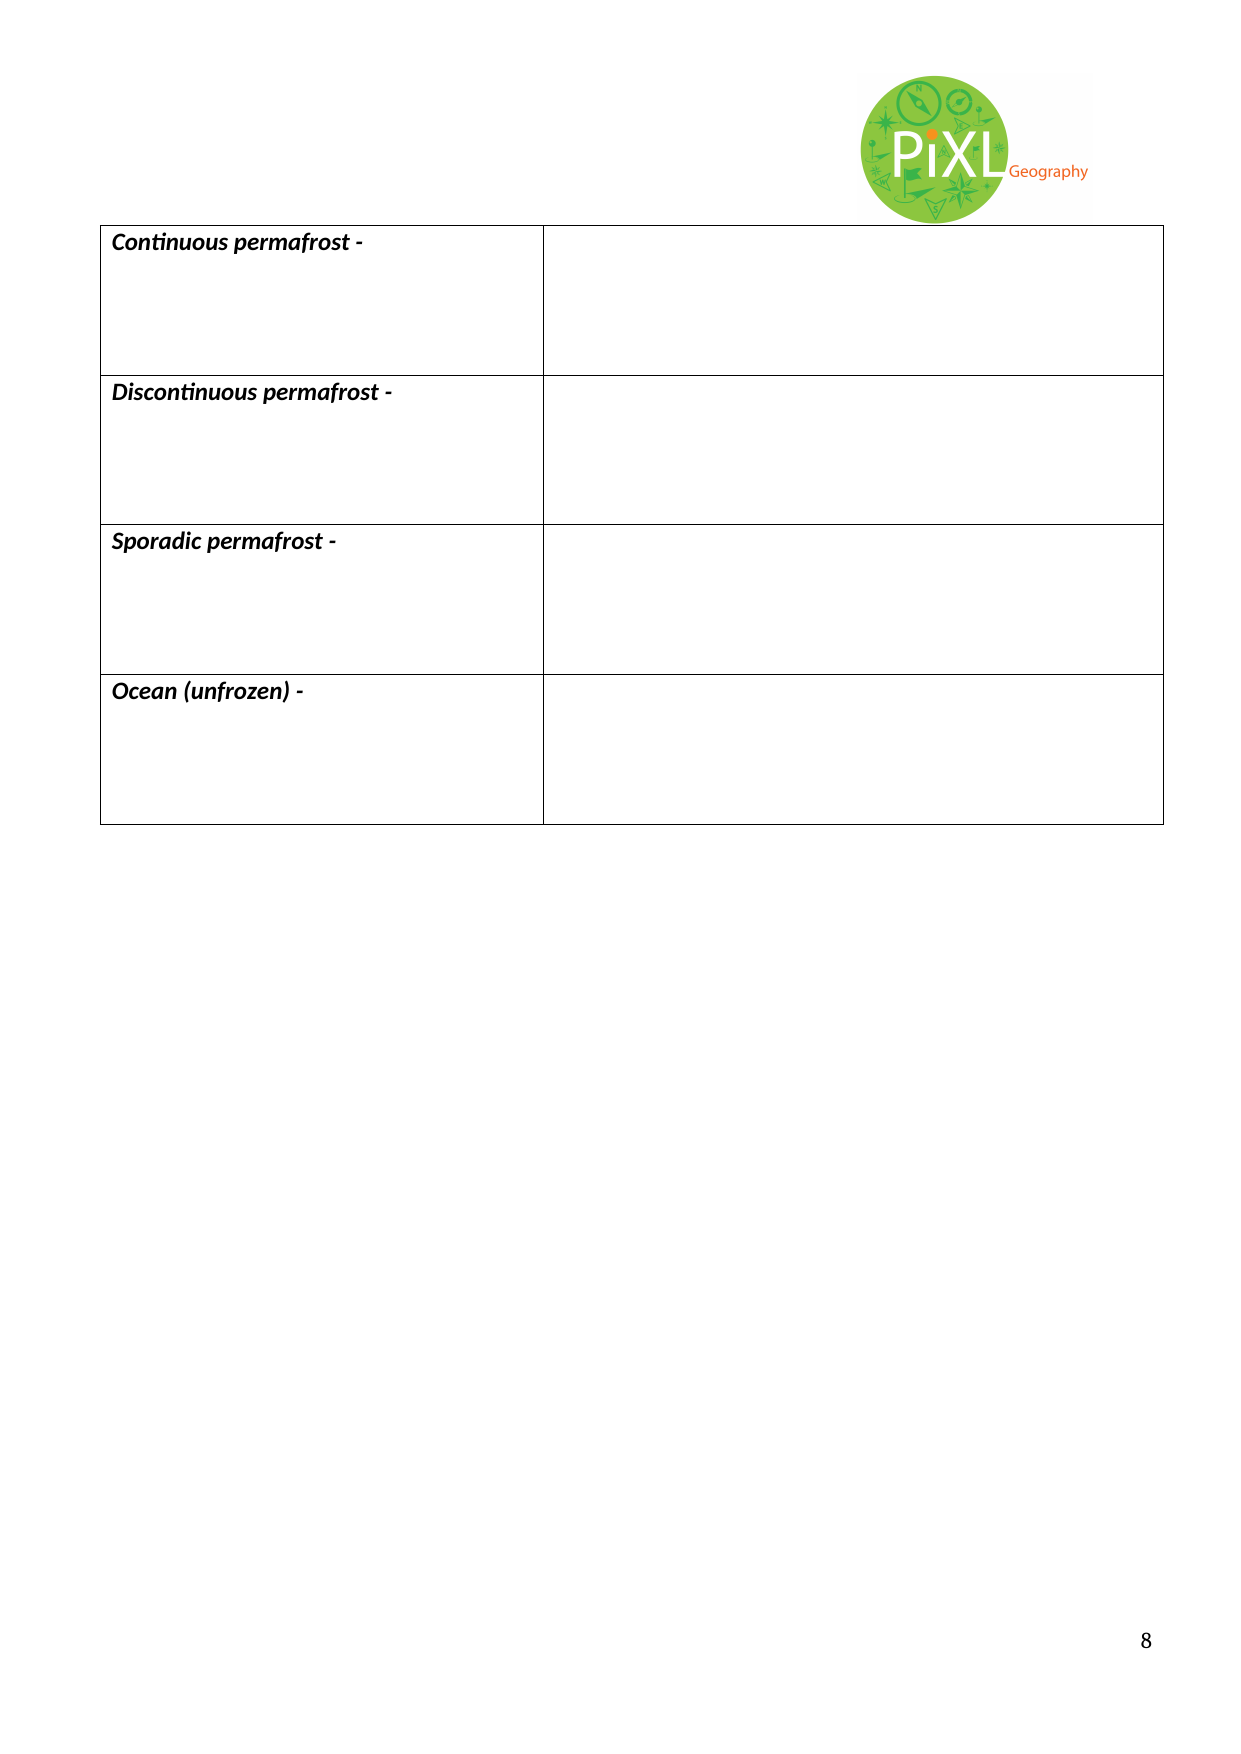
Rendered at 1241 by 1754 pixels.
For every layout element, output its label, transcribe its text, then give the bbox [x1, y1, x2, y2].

picture [856, 73, 1093, 225]
table_cell [544, 675, 1163, 824]
table_cell [544, 226, 1163, 375]
table_cell Discontinuous permafrost - [101, 376, 543, 524]
table_cell [544, 525, 1163, 674]
table_cell [544, 376, 1163, 524]
table_cell Ocean (unfrozen) - [101, 675, 543, 824]
table_cell Sporadic permafrost - [101, 525, 543, 674]
table_cell Continuous permafrost - [101, 226, 543, 375]
